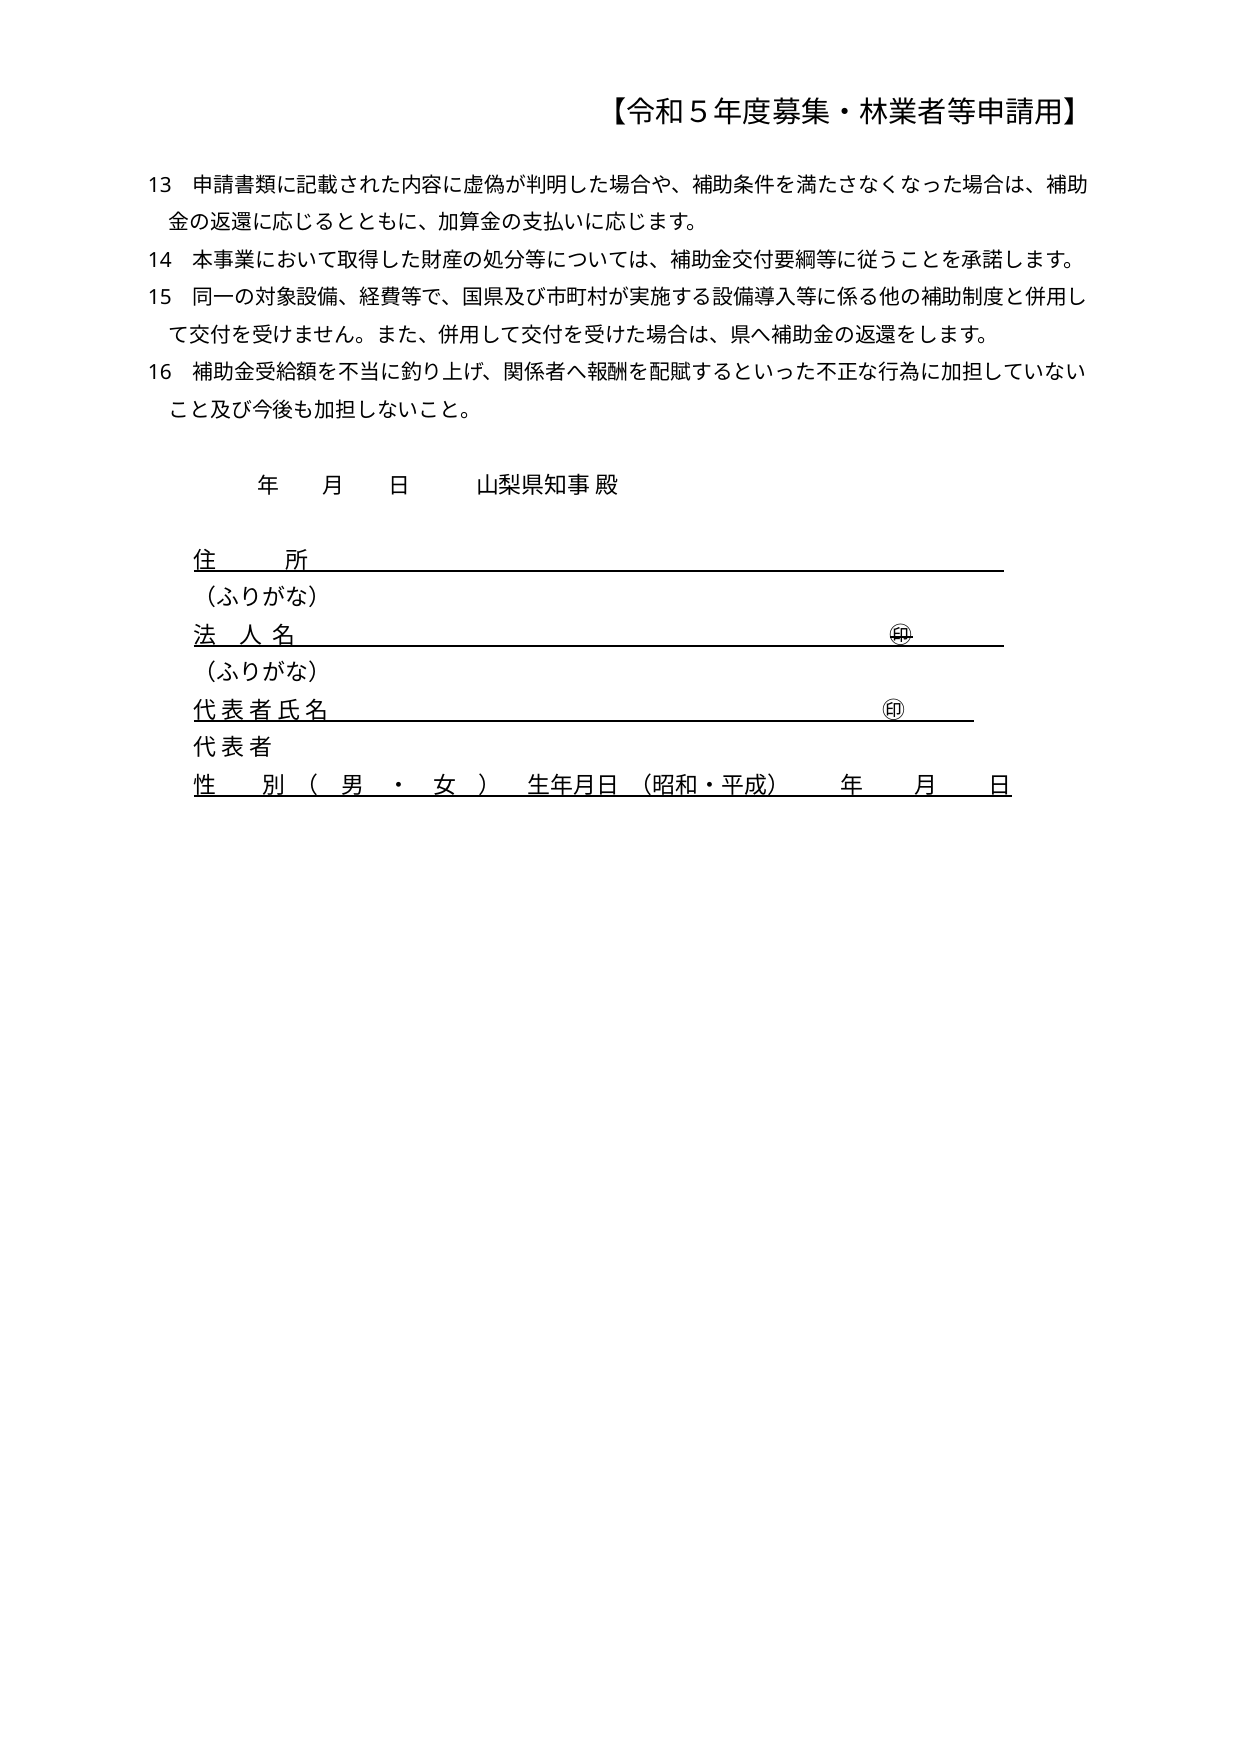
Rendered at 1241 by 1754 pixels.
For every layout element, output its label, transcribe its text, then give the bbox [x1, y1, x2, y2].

text 15 同一の対象設備、経費等で、国県及び市町村が実施する設備導入等に係る他の補助制度と併用して交付を受けません。また、併用して交付を受けた場合は、県へ補助金の返還をします。 [148, 277, 1092, 352]
text 住 所 [148, 539, 1092, 577]
text （ふりがな） [148, 652, 1092, 689]
text 代 表 者 氏 名 ㊞ [148, 689, 1092, 727]
text （ふりがな） [148, 577, 1092, 614]
text 法 人 名 ㊞ [148, 614, 1092, 652]
text 年 月 日 山梨県知事 殿 [148, 464, 1092, 502]
text 14 本事業において取得した財産の処分等については、補助金交付要綱等に従うことを承諾します。 [148, 239, 1092, 277]
text 性 別 （ 男 ・ 女 ） 生年月日 （昭和・平成） 年 月 日 [148, 764, 1092, 802]
text 16 補助金受給額を不当に釣り上げ、関係者へ報酬を配賦するといった不正な行為に加担していないこと及び今後も加担しないこと。 [148, 352, 1092, 427]
text 13 申請書類に記載された内容に虚偽が判明した場合や、補助条件を満たさなくなった場合は、補助金の返還に応じるとともに、加算金の支払いに応じます。 [148, 164, 1092, 239]
text 代 表 者 [148, 727, 1092, 764]
